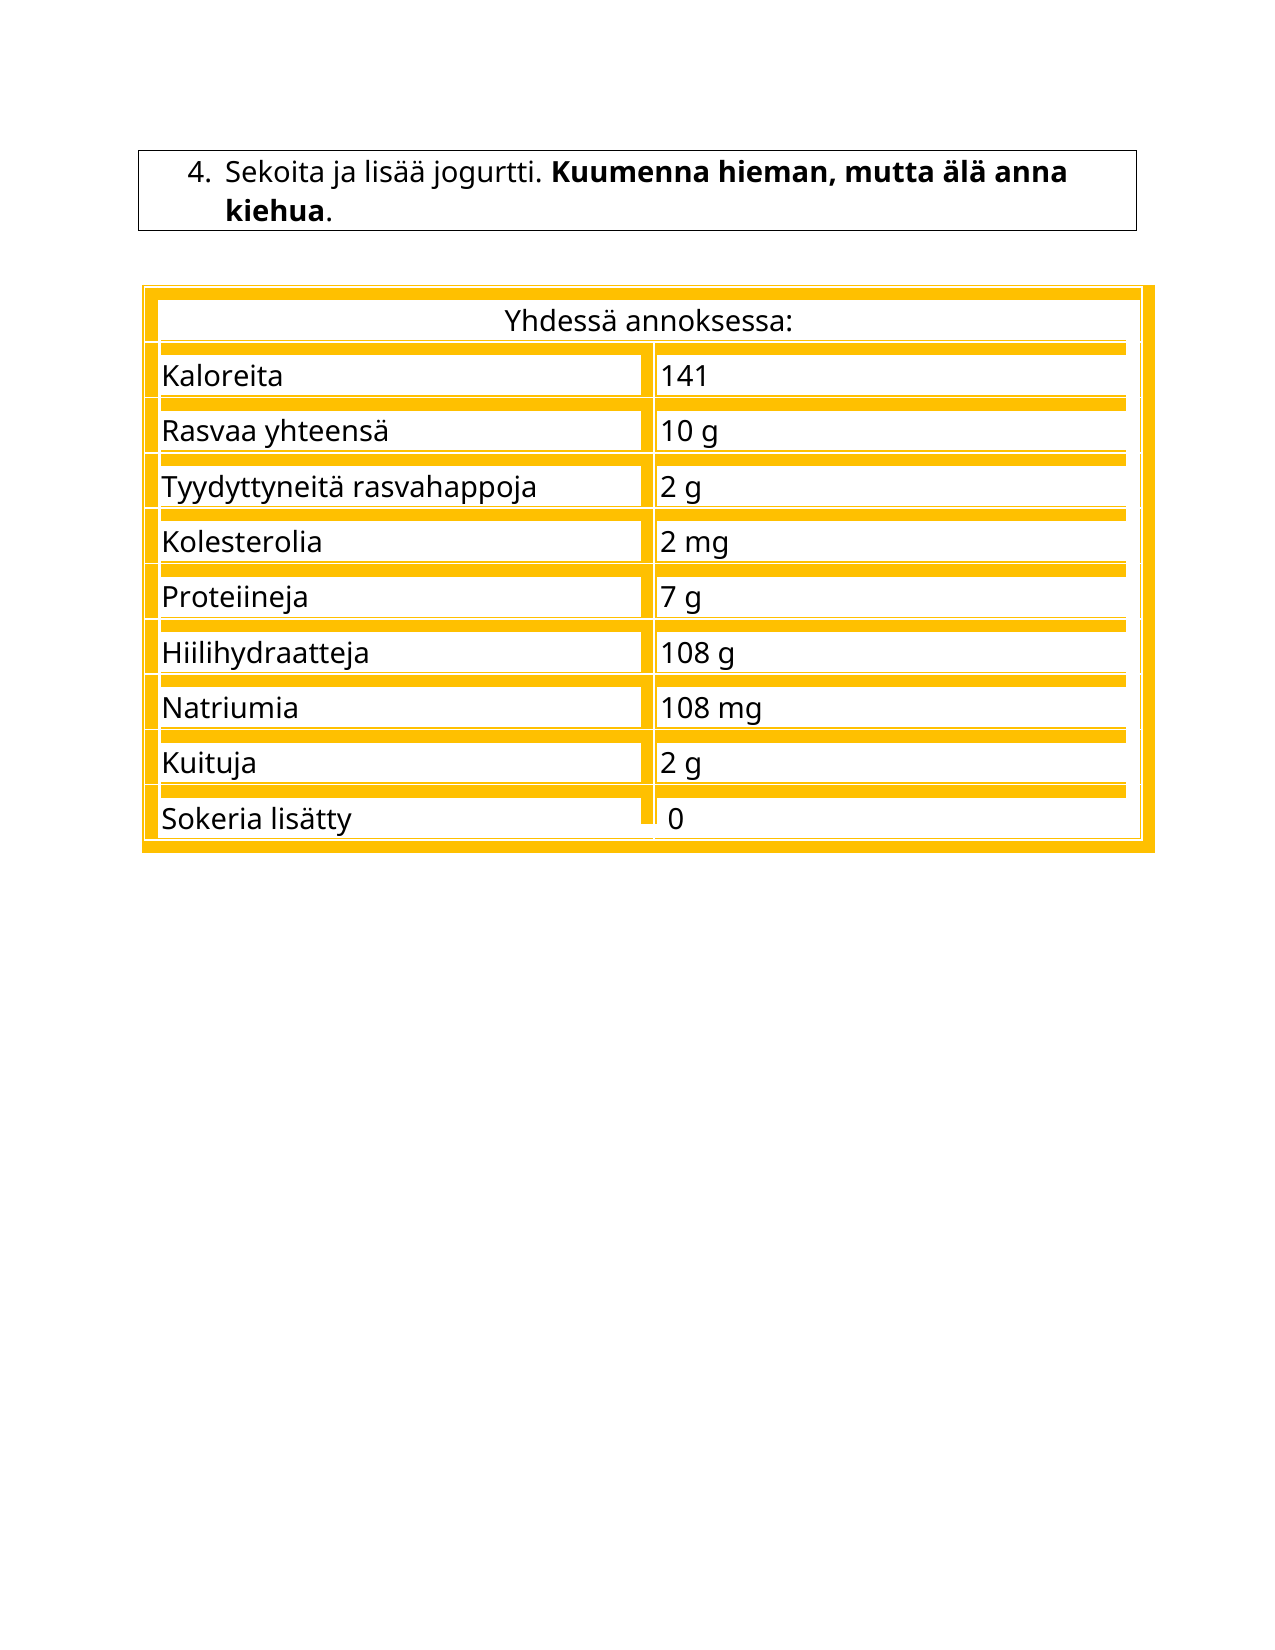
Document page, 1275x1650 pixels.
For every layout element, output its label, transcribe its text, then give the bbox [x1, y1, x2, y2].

table_cell 141 [649, 340, 1143, 395]
table_cell Sokeria lisätty [150, 782, 649, 838]
table_header Yhdessä annoksessa: [158, 300, 1140, 340]
table_cell 2 g [649, 450, 1143, 506]
table_cell 0 [649, 782, 1143, 838]
table_cell 2 mg [649, 506, 1143, 561]
table_cell 7 g [649, 561, 1143, 616]
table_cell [139, 151, 1136, 230]
table_cell 108 g [649, 616, 1143, 672]
table_cell Kaloreita [150, 340, 649, 395]
table_cell Kolesterolia [150, 506, 649, 561]
table_cell Kuituja [150, 727, 649, 782]
table_cell Natriumia [150, 672, 649, 727]
table_cell 108 mg [649, 672, 1143, 727]
table_cell 10 g [649, 395, 1143, 450]
table_cell Proteiineja [150, 561, 649, 616]
table_cell Rasvaa yhteensä [150, 395, 649, 450]
table_cell Tyydyttyneitä rasvahappoja [150, 450, 649, 506]
table_cell 2 g [649, 727, 1143, 782]
table_cell Hiilihydraatteja [150, 616, 649, 672]
